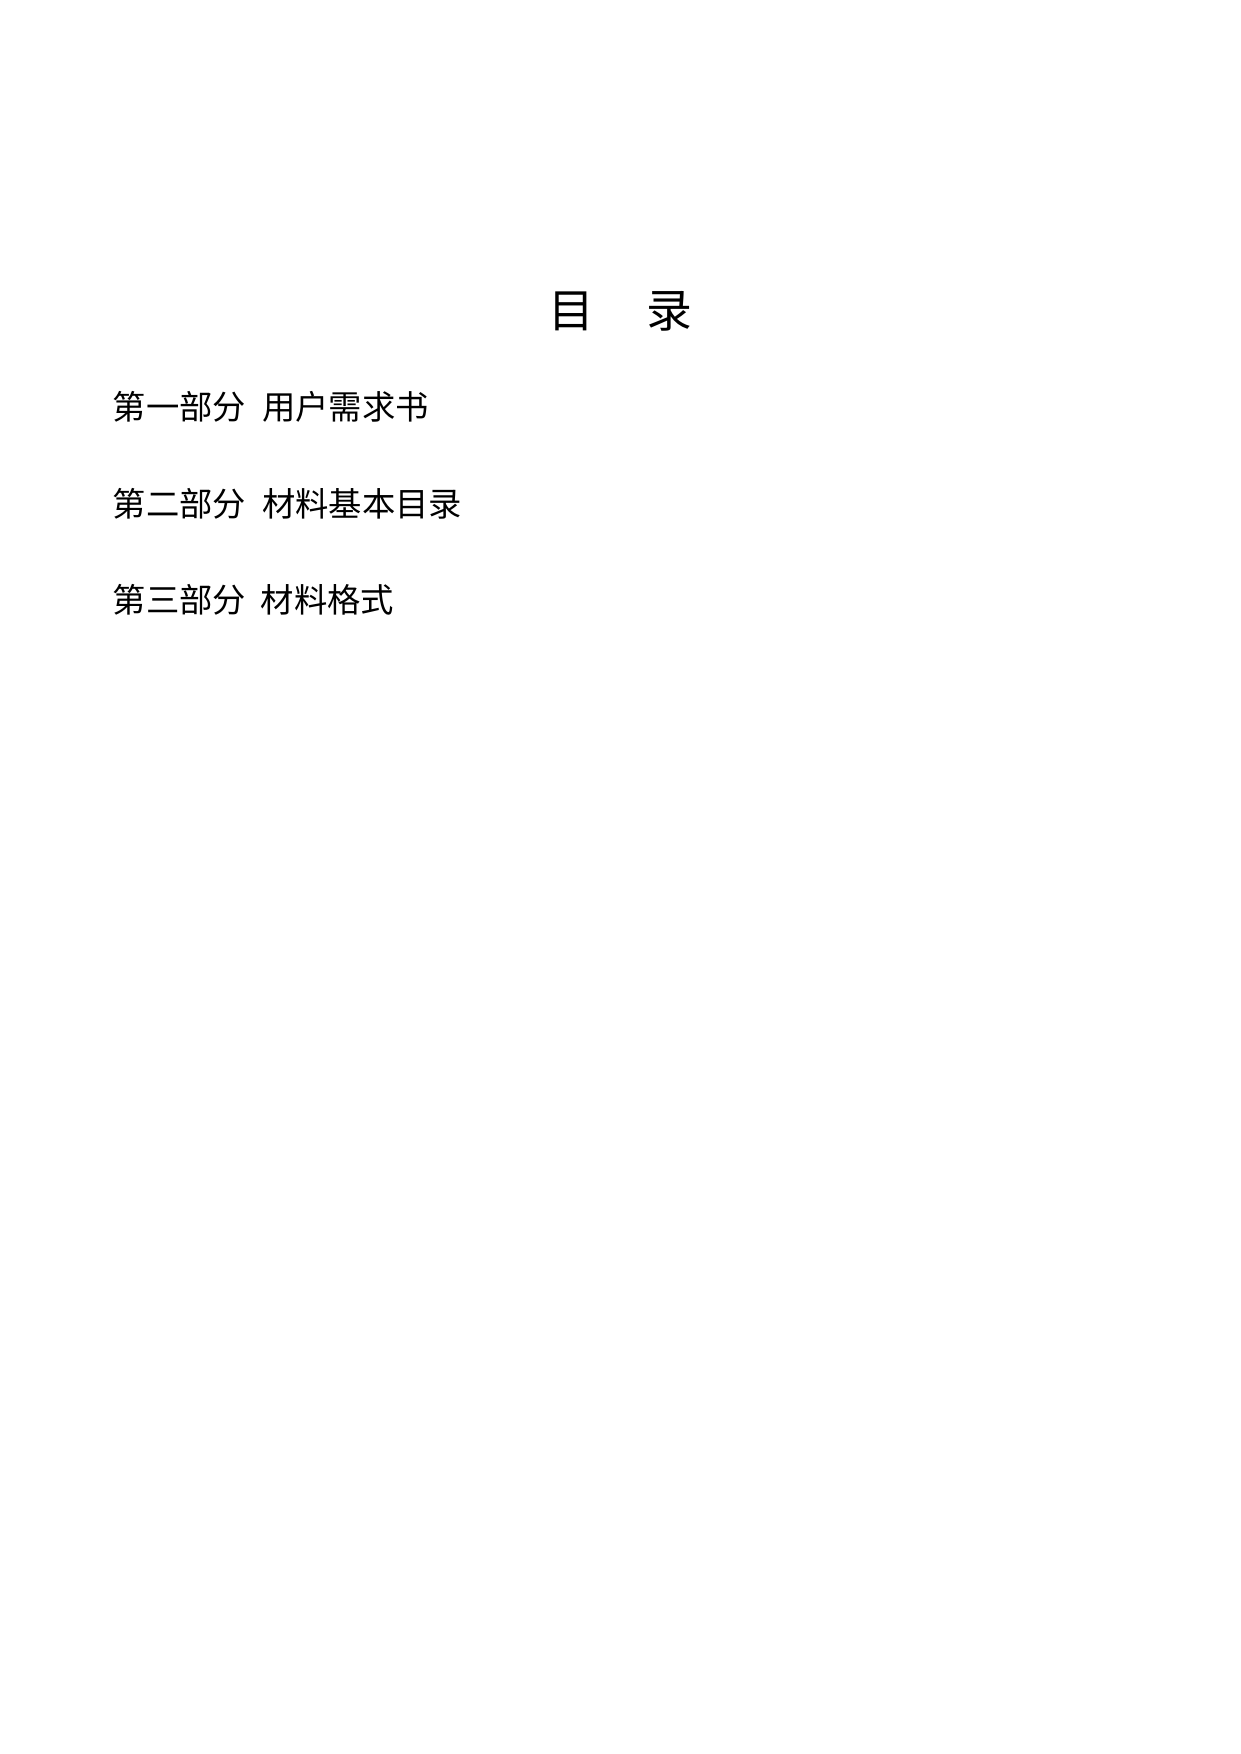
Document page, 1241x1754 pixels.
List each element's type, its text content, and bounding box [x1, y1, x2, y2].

text 目 录 [112, 275, 1128, 341]
text 第三部分 材料格式 [112, 574, 1128, 622]
list 材料基本目录 [112, 477, 1128, 526]
list 用户需求书 [112, 381, 1128, 429]
